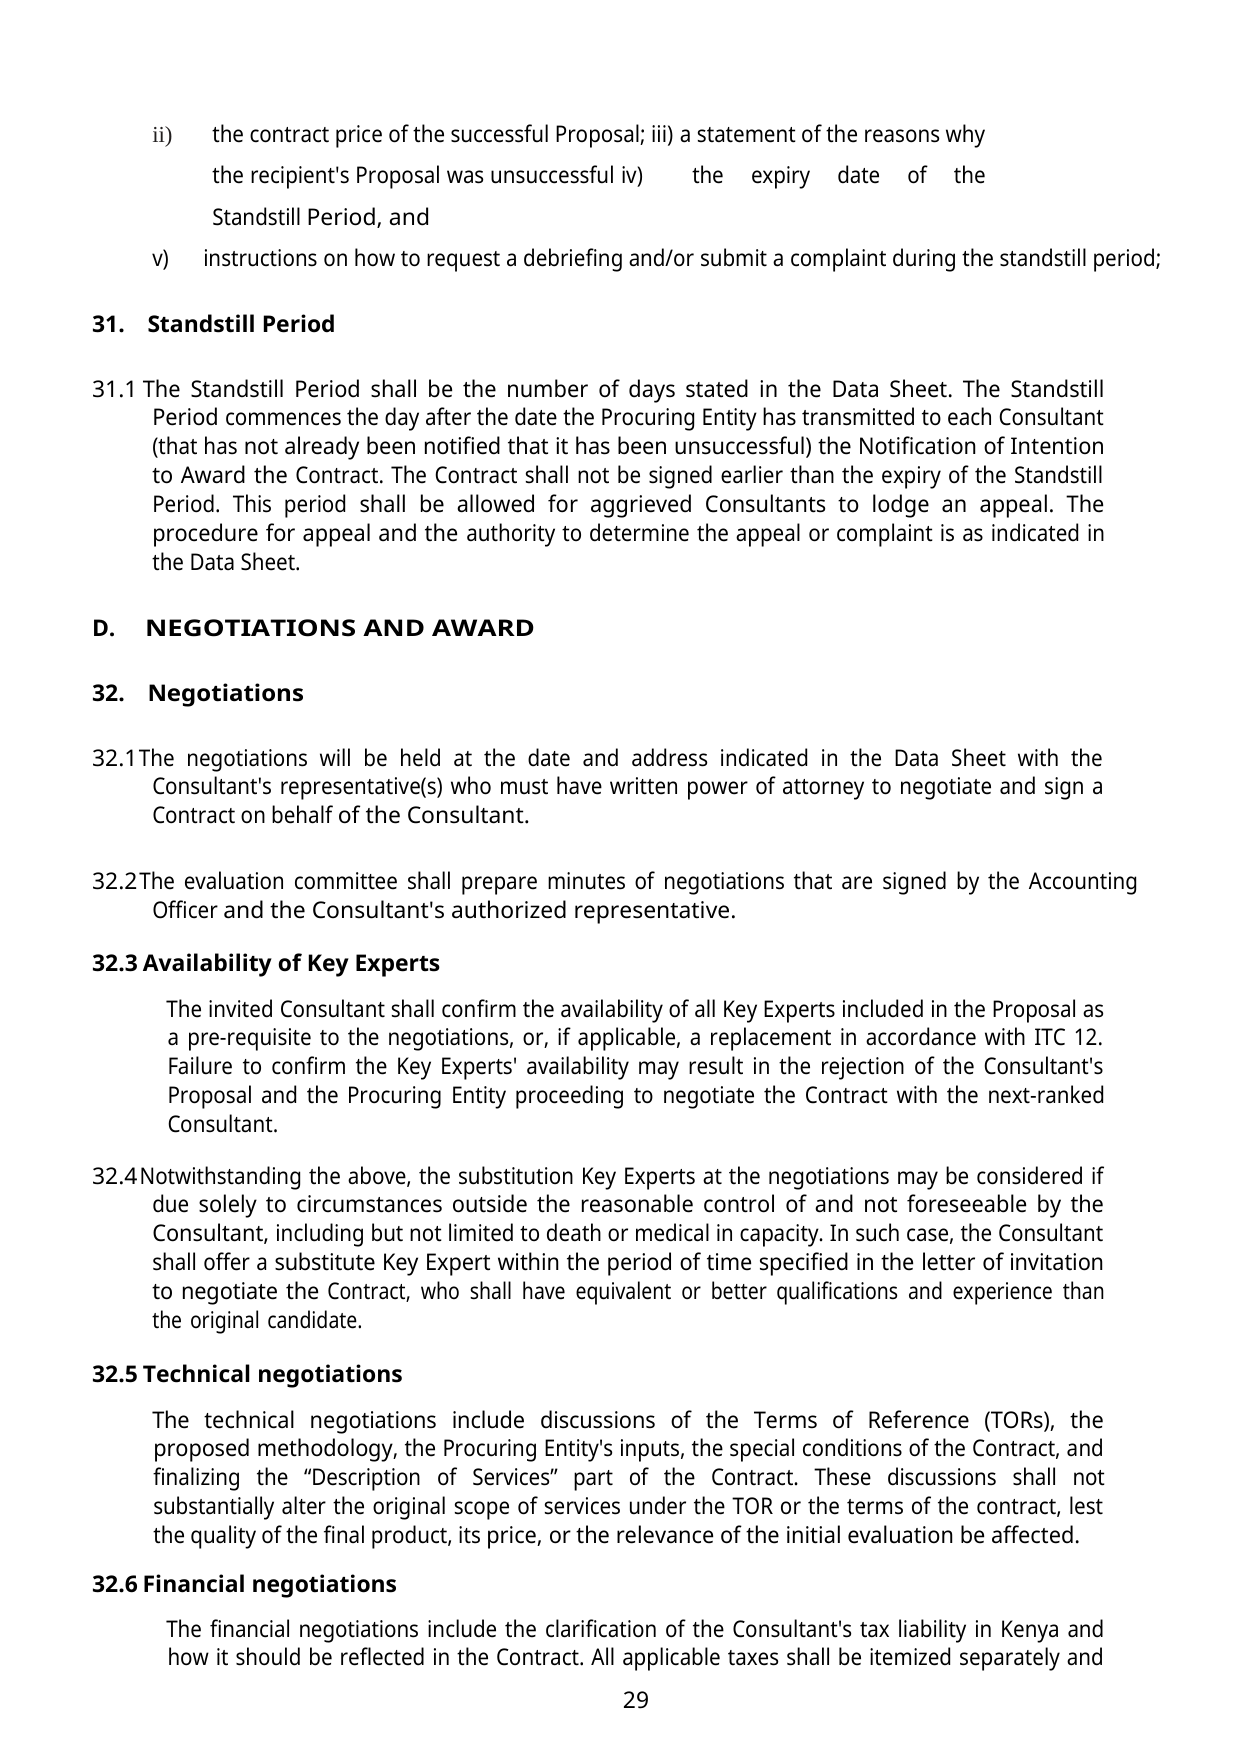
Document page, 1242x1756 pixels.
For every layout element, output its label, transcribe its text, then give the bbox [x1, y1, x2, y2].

list Notwithstanding the above, the substitution Key Experts at the negotiations may be considered if due solely to circumstances outside the reasonable control of and not foreseeable by the Consultant, including but not limited to death or medical in capacity. In such case, the Consultant shall offer a substitute Key Expert within the period of time specified in the letter of invitation to negotiate the Contract, who shall have equivalent or better qualifications and experience than the original candidate. [92, 1161, 1105, 1336]
text The invited Consultant shall confirm the availability of all Key Experts included in the Proposal as a pre-requisite to the negotiations, or, if applicable, a replacement in accordance with ITC 12. Failure to confirm the Key Experts' availability may result in the rejection of the Consultant's Proposal and the Procuring Entity proceeding to negotiate the Contract with the next-ranked Consultant. [166, 994, 1105, 1139]
list The evaluation committee shall prepare minutes of negotiations that are signed by the Accounting Officer and the Consultant's authorized representative. [92, 866, 1138, 925]
list The Standstill Period shall be the number of days stated in the Data Sheet. The Standstill Period commences the day after the date the Procuring Entity has transmitted to each Consultant (that has not already been notified that it has been unsuccessful) the Notification of Intention to Award the Contract. The Contract shall not be signed earlier than the expiry of the Standstill Period. This period shall be allowed for aggrieved Consultants to lodge an appeal. The procedure for appeal and the authority to determine the appeal or complaint is as indicated in the Data Sheet. [92, 374, 1105, 577]
subtitle Financial negotiations [92, 1567, 1233, 1599]
subtitle Technical negotiations [92, 1358, 1233, 1389]
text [166, 1614, 1104, 1672]
list The negotiations will be held at the date and address indicated in the Data Sheet with the Consultant's representative(s) who must have written power of attorney to negotiate and sign a Contract on behalf of the Consultant. [92, 743, 1105, 830]
subtitle Availability of Key Experts [92, 947, 1233, 978]
text v) instructions on how to request a debriefing and/or submit a complaint during the standstill period; [152, 242, 1233, 274]
subtitle NEGOTIATIONS AND AWARD [92, 612, 1233, 644]
text The technical negotiations include discussions of the Terms of Reference (TORs), the proposed methodology, the Procuring Entity's inputs, the special conditions of the Contract, and finalizing the “Description of Services” part of the Contract. These discussions shall not substantially alter the original scope of services under the TOR or the terms of the contract, lest the quality of the final product, its price, or the relevance of the initial evaluation be affected. [152, 1405, 1105, 1551]
list Negotiations [92, 677, 1233, 709]
subtitle Standstill Period [92, 308, 1233, 339]
list the contract price of the successful Proposal; iii) a statement of the reasons why the recipient's Proposal was unsuccessful iv) the expiry date of the Standstill Period, and [152, 118, 986, 232]
